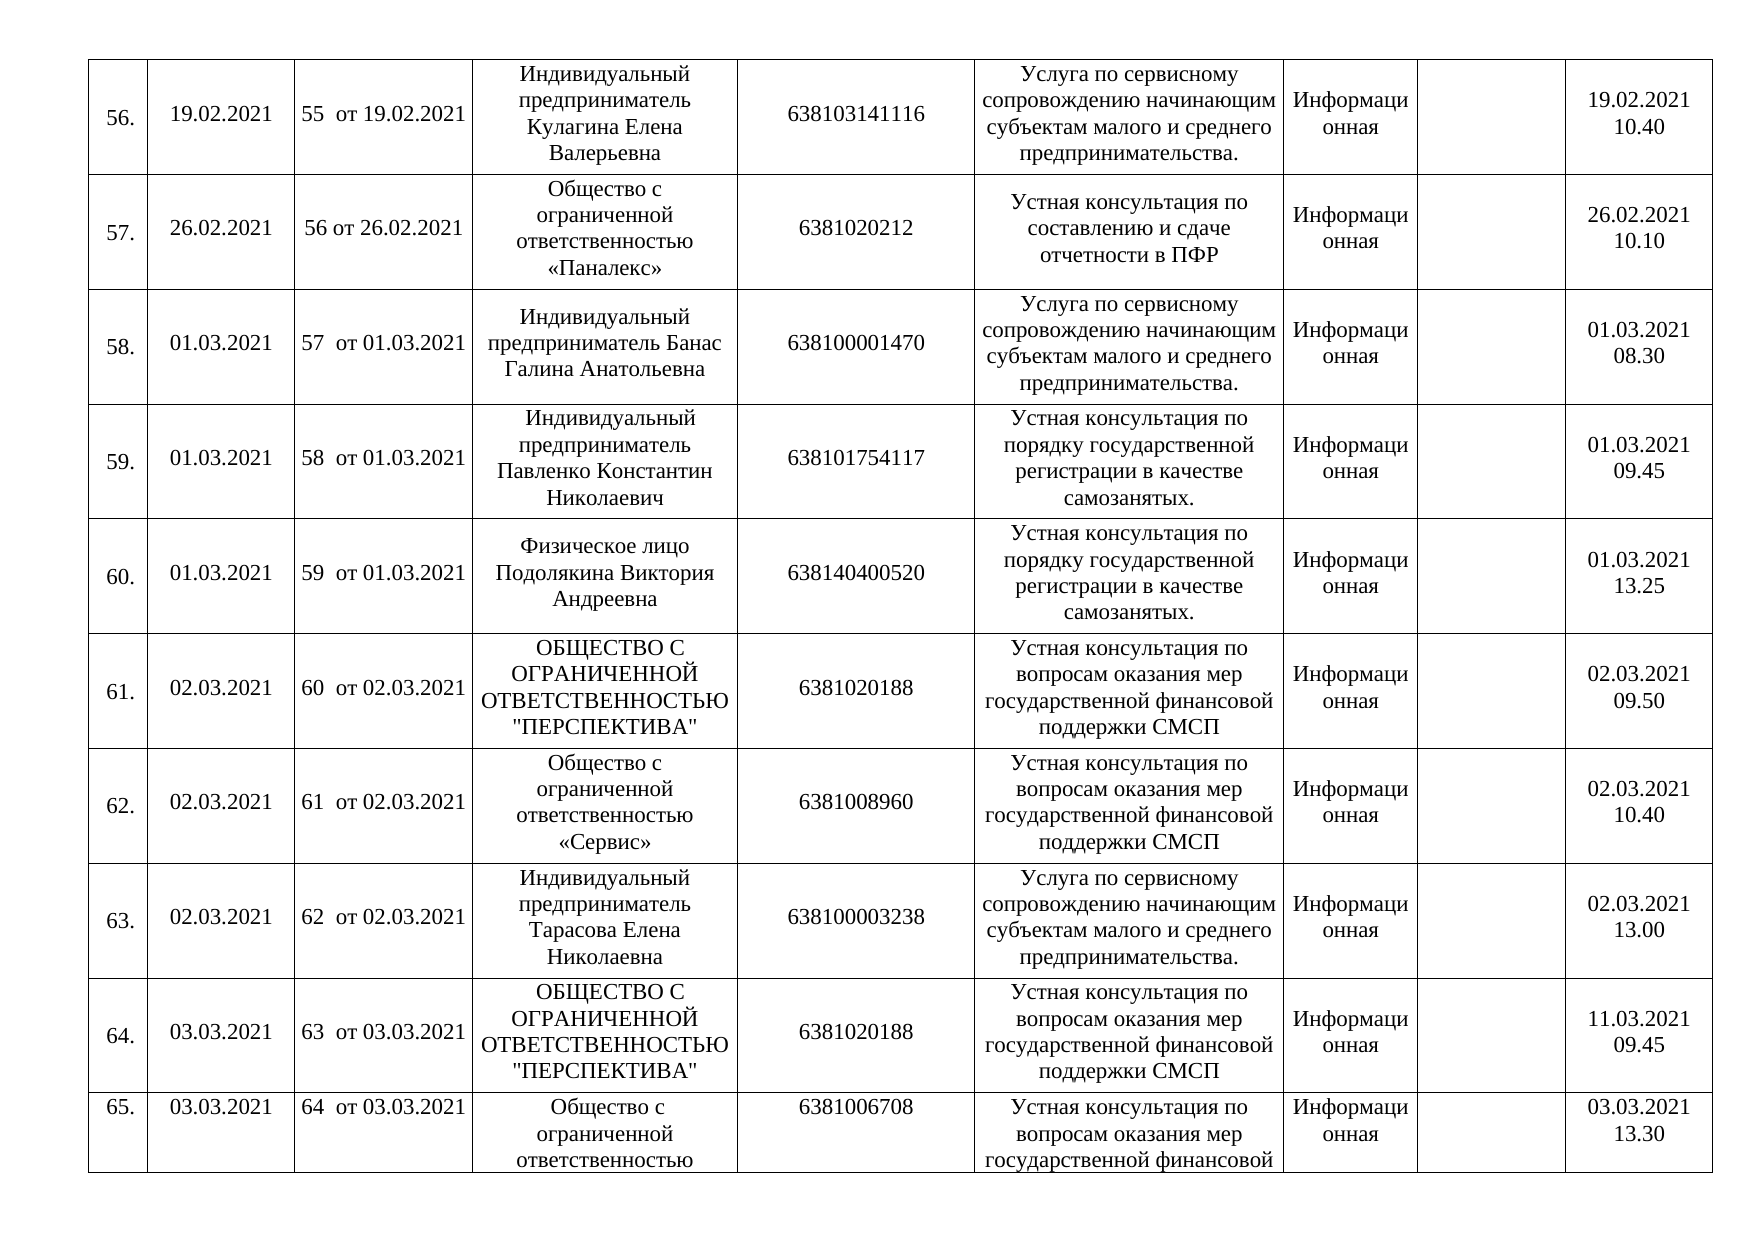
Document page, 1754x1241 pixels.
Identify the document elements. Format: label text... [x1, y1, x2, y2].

table_cell Индивидуальный предприниматель Тарасова Елена Николаевна [473, 864, 737, 977]
table_cell Информационная [1284, 60, 1417, 174]
table_cell Услуга по сервисному сопровождению начинающим субъектам малого и среднего предпринимательства. [975, 290, 1283, 403]
table_cell Устная консультация по порядку государственной регистрации в качестве самозанятых. [975, 405, 1283, 518]
table_cell [1418, 175, 1565, 289]
table_cell 01.03.2021 08.30 [1566, 290, 1712, 403]
table_cell 58 от 01.03.2021 [295, 405, 472, 518]
table_cell 638103141116 [738, 60, 974, 174]
table_cell Индивидуальный предприниматель Банас Галина Анатольевна [473, 290, 737, 403]
table_cell 64 от 03.03.2021 [295, 1093, 472, 1172]
table_cell 6381008960 [738, 749, 974, 863]
table_cell Устная консультация по вопросам оказания мер государственной финансовой поддержки СМСП [975, 979, 1283, 1092]
table_cell [89, 60, 147, 174]
table_cell [89, 979, 147, 1092]
table_cell 6381020188 [738, 979, 974, 1092]
table_cell 19.02.2021 10.40 [1566, 60, 1712, 174]
table_cell [1418, 864, 1565, 977]
table_cell 61 от 02.03.2021 [295, 749, 472, 863]
table_cell [1418, 519, 1565, 633]
table_cell Общество с ограниченной ответственностью «Паналекс» [473, 175, 737, 289]
table_cell Информационная [1284, 1093, 1417, 1172]
table_cell 6381020188 [738, 634, 974, 748]
table_cell [1418, 634, 1565, 748]
table_cell 26.02.2021 [148, 175, 294, 289]
table_cell Устная консультация по порядку государственной регистрации в качестве самозанятых. [975, 519, 1283, 633]
table_cell [1418, 405, 1565, 518]
table_cell 01.03.2021 [148, 290, 294, 403]
table_cell 11.03.2021 09.45 [1566, 979, 1712, 1092]
table_cell 638140400520 [738, 519, 974, 633]
table_cell Информационная [1284, 405, 1417, 518]
table_cell 03.03.2021 [148, 1093, 294, 1172]
table_cell [1418, 60, 1565, 174]
table_cell Устная консультация по вопросам оказания мер государственной финансовой поддержки СМСП [975, 634, 1283, 748]
table_cell 19.02.2021 [148, 60, 294, 174]
table_cell [89, 1093, 147, 1172]
table_cell Информационная [1284, 979, 1417, 1092]
table_cell 02.03.2021 [148, 634, 294, 748]
table_cell [89, 519, 147, 633]
table_cell Информационная [1284, 290, 1417, 403]
table_cell [1418, 749, 1565, 863]
table_cell 59 от 01.03.2021 [295, 519, 472, 633]
table_cell [89, 864, 147, 977]
table_cell 02.03.2021 [148, 864, 294, 977]
table_cell 57 от 01.03.2021 [295, 290, 472, 403]
table_cell Индивидуальный предприниматель Павленко Константин Николаевич [473, 405, 737, 518]
table_cell 638101754117 [738, 405, 974, 518]
table_cell 26.02.2021 10.10 [1566, 175, 1712, 289]
table_cell Устная консультация по составлению и сдаче отчетности в ПФР [975, 175, 1283, 289]
table_cell [89, 175, 147, 289]
table_cell 638100001470 [738, 290, 974, 403]
table_cell Устная консультация по вопросам оказания мер государственной финансовой поддержки СМСП [975, 749, 1283, 863]
table_cell Информационная [1284, 519, 1417, 633]
table_cell Индивидуальный предприниматель Кулагина Елена Валерьевна [473, 60, 737, 174]
table_cell 6381020212 [738, 175, 974, 289]
table_cell Информационная [1284, 175, 1417, 289]
table_cell ОБЩЕСТВО С ОГРАНИЧЕННОЙ ОТВЕТСТВЕННОСТЬЮ "ПЕРСПЕКТИВА" [473, 634, 737, 748]
table_cell 01.03.2021 13.25 [1566, 519, 1712, 633]
table_cell Информационная [1284, 634, 1417, 748]
table_cell [89, 634, 147, 748]
table_cell 03.03.2021 13.30 [1566, 1093, 1712, 1172]
table_cell [89, 405, 147, 518]
table_cell Физическое лицо Подолякина Виктория Андреевна [473, 519, 737, 633]
table_cell 63 от 03.03.2021 [295, 979, 472, 1092]
table_cell 62 от 02.03.2021 [295, 864, 472, 977]
table_cell [1418, 290, 1565, 403]
table_cell [1418, 1093, 1565, 1172]
table_cell 6381006708 [738, 1093, 974, 1172]
table_cell 01.03.2021 [148, 405, 294, 518]
table_cell Услуга по сервисному сопровождению начинающим субъектам малого и среднего предпринимательства. [975, 60, 1283, 174]
table_cell ОБЩЕСТВО С ОГРАНИЧЕННОЙ ОТВЕТСТВЕННОСТЬЮ "ПЕРСПЕКТИВА" [473, 979, 737, 1092]
table_cell 02.03.2021 09.50 [1566, 634, 1712, 748]
table_cell Информационная [1284, 864, 1417, 977]
table_cell [89, 749, 147, 863]
table_cell 55 от 19.02.2021 [295, 60, 472, 174]
table_cell Информационная [1284, 749, 1417, 863]
table_cell 02.03.2021 [148, 749, 294, 863]
table_cell 60 от 02.03.2021 [295, 634, 472, 748]
table_cell [89, 290, 147, 403]
table_cell 01.03.2021 [148, 519, 294, 633]
table_cell Общество с ограниченной ответственностью «Сервис» [473, 749, 737, 863]
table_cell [975, 1093, 1283, 1172]
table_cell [473, 1093, 737, 1172]
table_cell 03.03.2021 [148, 979, 294, 1092]
table_cell [1418, 979, 1565, 1092]
table_cell 56 от 26.02.2021 [295, 175, 472, 289]
table_cell 02.03.2021 10.40 [1566, 749, 1712, 863]
table_cell 01.03.2021 09.45 [1566, 405, 1712, 518]
table_cell 02.03.2021 13.00 [1566, 864, 1712, 977]
table_cell 638100003238 [738, 864, 974, 977]
table_cell Услуга по сервисному сопровождению начинающим субъектам малого и среднего предпринимательства. [975, 864, 1283, 977]
